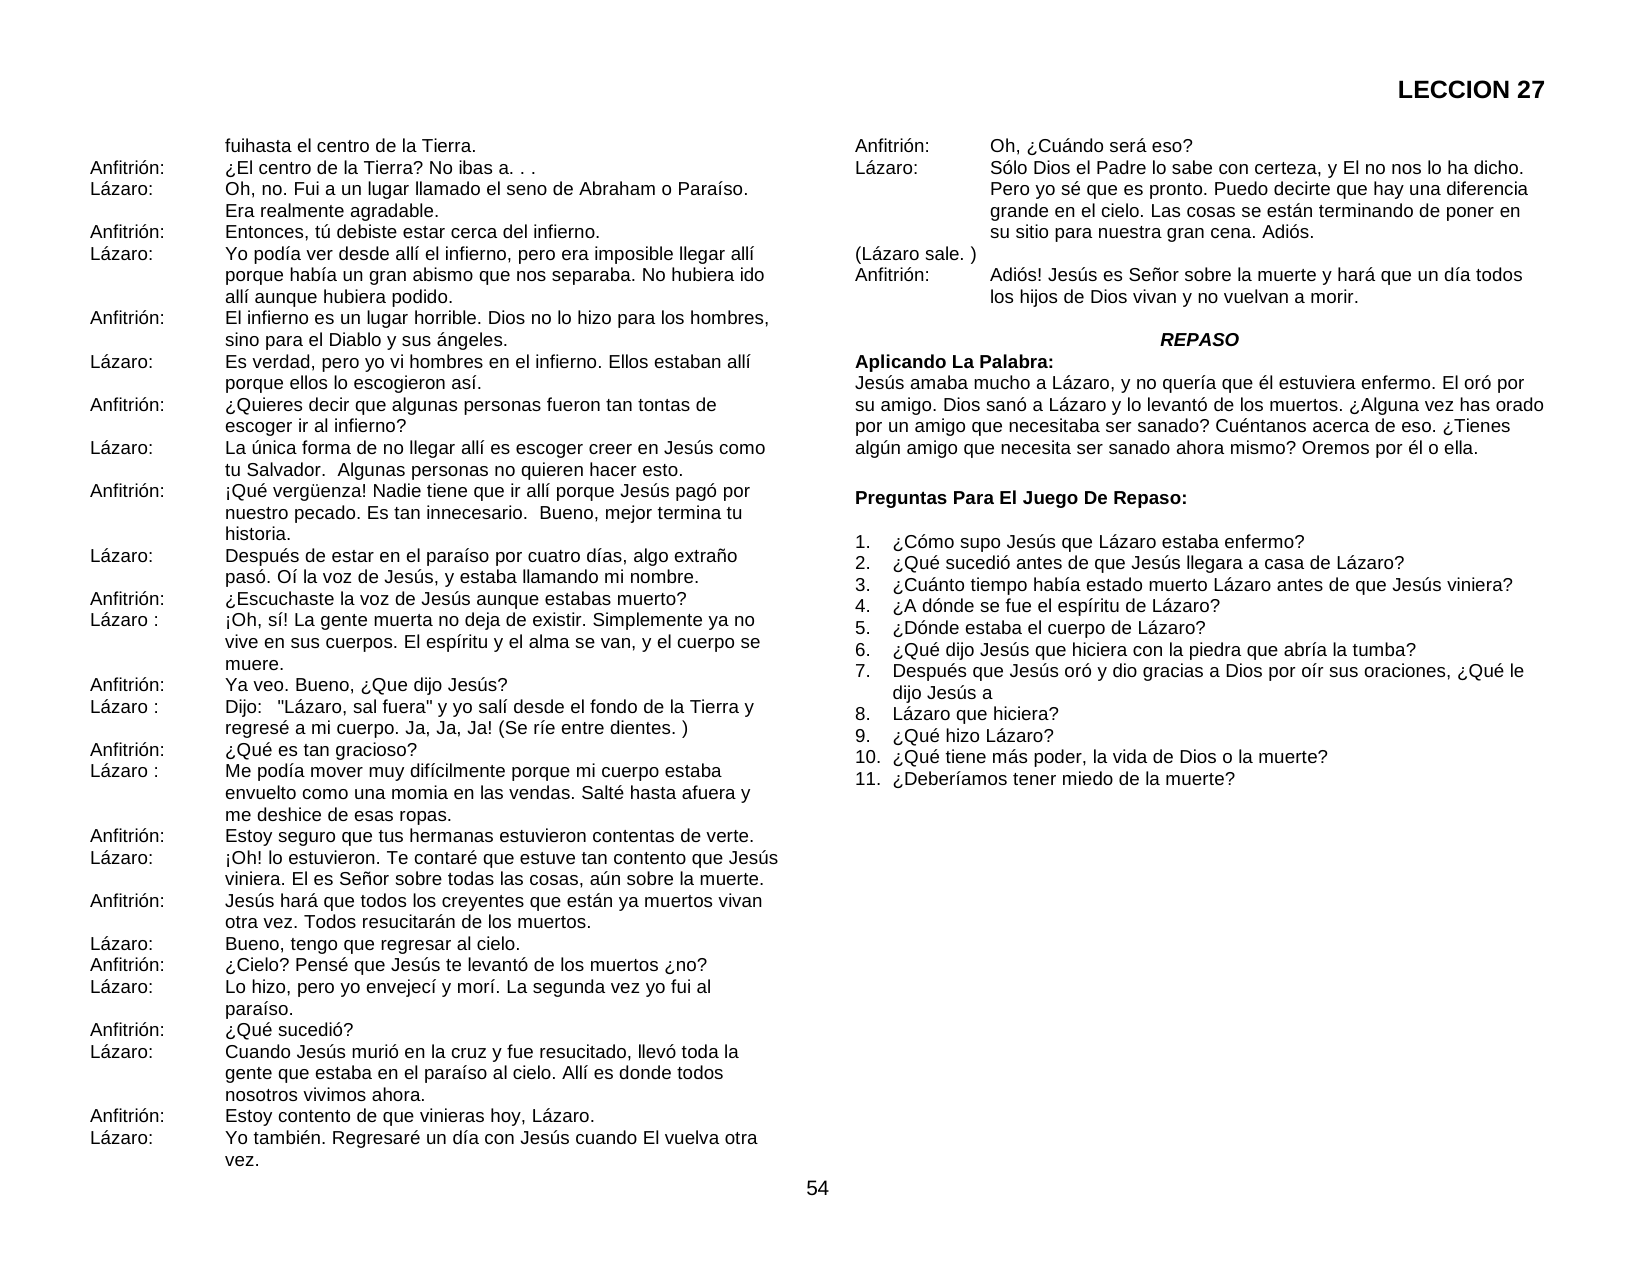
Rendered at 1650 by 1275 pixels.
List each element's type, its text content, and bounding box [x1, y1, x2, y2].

text Lázaro: La única forma de no llegar allí es escoger creer en Jesús como tu Salvador. Algunas personas no quieren hacer esto. [90, 437, 780, 480]
text Lázaro: Así es. Aún recuerdo como fue. Mi espíritu dejo mi cuerpo, y me fuihasta el centro de la Tierra. [90, 135, 780, 157]
text Lázaro: Sólo Dios el Padre lo sabe con certeza, y El no nos lo ha dicho. Pero yo sé que es pronto. Puedo decirte que hay una diferencia grande en el cielo. Las cosas se están terminando de poner en su sitio para nuestra gran cena. Adiós. [855, 157, 1545, 243]
text Anfitrión: Entonces, tú debiste estar cerca del infierno. [90, 221, 780, 243]
text Anfitrión: Estoy contento de que vinieras hoy, Lázaro. [90, 1105, 780, 1127]
text Lázaro: Lo hizo, pero yo envejecí y morí. La segunda vez yo fui al paraíso. [90, 976, 780, 1019]
list ¿A dónde se fue el espíritu de Lázaro? [855, 595, 1545, 617]
text Anfitrión: ¿El centro de la Tierra? No ibas a. . . [90, 157, 780, 178]
text Anfitrión: El infierno es un lugar horrible. Dios no lo hizo para los hombres, sino para el Diablo y sus ángeles. [90, 307, 780, 351]
text Lázaro : Me podía mover muy difícilmente porque mi cuerpo estaba envuelto como una momia en las vendas. Salté hasta afuera y me deshice de esas ropas. [90, 760, 780, 825]
text Lázaro : Dijo: "Lázaro, sal fuera" y yo salí desde el fondo de la Tierra y regresé a mi cuerpo. Ja, Ja, Ja! (Se ríe entre dientes. ) [90, 696, 780, 739]
text Lázaro: Oh, no. Fui a un lugar llamado el seno de Abraham o Paraíso. Era realmente agradable. [90, 178, 780, 221]
text Anfitrión: ¿Quieres decir que algunas personas fueron tan tontas de escoger ir al infierno? [90, 394, 780, 437]
text Lázaro: Yo también. Regresaré un día con Jesús cuando El vuelva otra vez. [90, 1127, 780, 1170]
text Preguntas Para El Juego De Repaso: [855, 487, 1545, 509]
text Anfitrión: Estoy seguro que tus hermanas estuvieron contentas de verte. [90, 825, 780, 847]
text Lázaro : ¡Oh, sí! La gente muerta no deja de existir. Simplemente ya no vive en sus cuerpos. El espíritu y el alma se van, y el cuerpo se muere. [90, 609, 780, 674]
list Después que Jesús oró y dio gracias a Dios por oír sus oraciones, ¿Qué le dijo Jesús a [855, 660, 1545, 703]
list ¿Cuánto tiempo había estado muerto Lázaro antes de que Jesús viniera? [855, 574, 1545, 595]
text REPASO [855, 329, 1545, 351]
list ¿Qué tiene más poder, la vida de Dios o la muerte? [855, 746, 1545, 768]
text Lázaro: Después de estar en el paraíso por cuatro días, algo extraño pasó. Oí la voz de Jesús, y estaba llamando mi nombre. [90, 545, 780, 588]
text Anfitrión: ¿Qué sucedió? [90, 1019, 780, 1041]
text Lázaro: Yo podía ver desde allí el infierno, pero era imposible llegar allí porque había un gran abismo que nos separaba. No hubiera ido allí aunque hubiera podido. [90, 243, 780, 307]
list ¿Cómo supo Jesús que Lázaro estaba enfermo? [855, 531, 1545, 552]
text Anfitrión: Adiós! Jesús es Señor sobre la muerte y hará que un día todos los hijos de Dios vivan y no vuelvan a morir. [855, 264, 1545, 307]
text Lázaro: Es verdad, pero yo vi hombres en el infierno. Ellos estaban allí porque ellos lo escogieron así. [90, 351, 780, 394]
text (Lázaro sale. ) [855, 243, 1545, 264]
text Anfitrión: ¡Qué vergüenza! Nadie tiene que ir allí porque Jesús pagó por nuestro pecado. Es tan innecesario. Bueno, mejor termina tu historia. [90, 480, 780, 545]
text Aplicando La Palabra: [855, 351, 1545, 372]
text Lázaro: Bueno, tengo que regresar al cielo. [90, 933, 780, 954]
text Anfitrión: ¿Qué es tan gracioso? [90, 739, 780, 760]
text Anfitrión: Oh, ¿Cuándo será eso? [855, 135, 1545, 157]
text Lázaro: ¡Oh! lo estuvieron. Te contaré que estuve tan contento que Jesús viniera. El es Señor sobre todas las cosas, aún sobre la muerte. [90, 847, 780, 890]
text Lázaro: Cuando Jesús murió en la cruz y fue resucitado, llevó toda la gente que estaba en el paraíso al cielo. Allí es donde todos nosotros vivimos ahora. [90, 1041, 780, 1105]
list Lázaro que hiciera? [855, 703, 1545, 725]
list ¿Qué dijo Jesús que hiciera con la piedra que abría la tumba? [855, 638, 1545, 660]
text Jesús amaba mucho a Lázaro, y no quería que él estuviera enfermo. El oró por su amigo. Dios sanó a Lázaro y lo levantó de los muertos. ¿Alguna vez has orado por un amigo que necesitaba ser sanado? Cuéntanos acerca de eso. ¿Tienes algún amigo que necesita ser sanado ahora mismo? Oremos por él o ella. [855, 372, 1545, 458]
text Anfitrión: Ya veo. Bueno, ¿Que dijo Jesús? [90, 674, 780, 696]
list ¿Qué sucedió antes de que Jesús llegara a casa de Lázaro? [855, 552, 1545, 574]
text Anfitrión: ¿Cielo? Pensé que Jesús te levantó de los muertos ¿no? [90, 954, 780, 976]
text Anfitrión: Jesús hará que todos los creyentes que están ya muertos vivan otra vez. Todos resucitarán de los muertos. [90, 890, 780, 933]
list ¿Dónde estaba el cuerpo de Lázaro? [855, 617, 1545, 638]
list ¿Deberíamos tener miedo de la muerte? [855, 768, 1545, 789]
list ¿Qué hizo Lázaro? [855, 725, 1545, 746]
text Anfitrión: ¿Escuchaste la voz de Jesús aunque estabas muerto? [90, 588, 780, 609]
